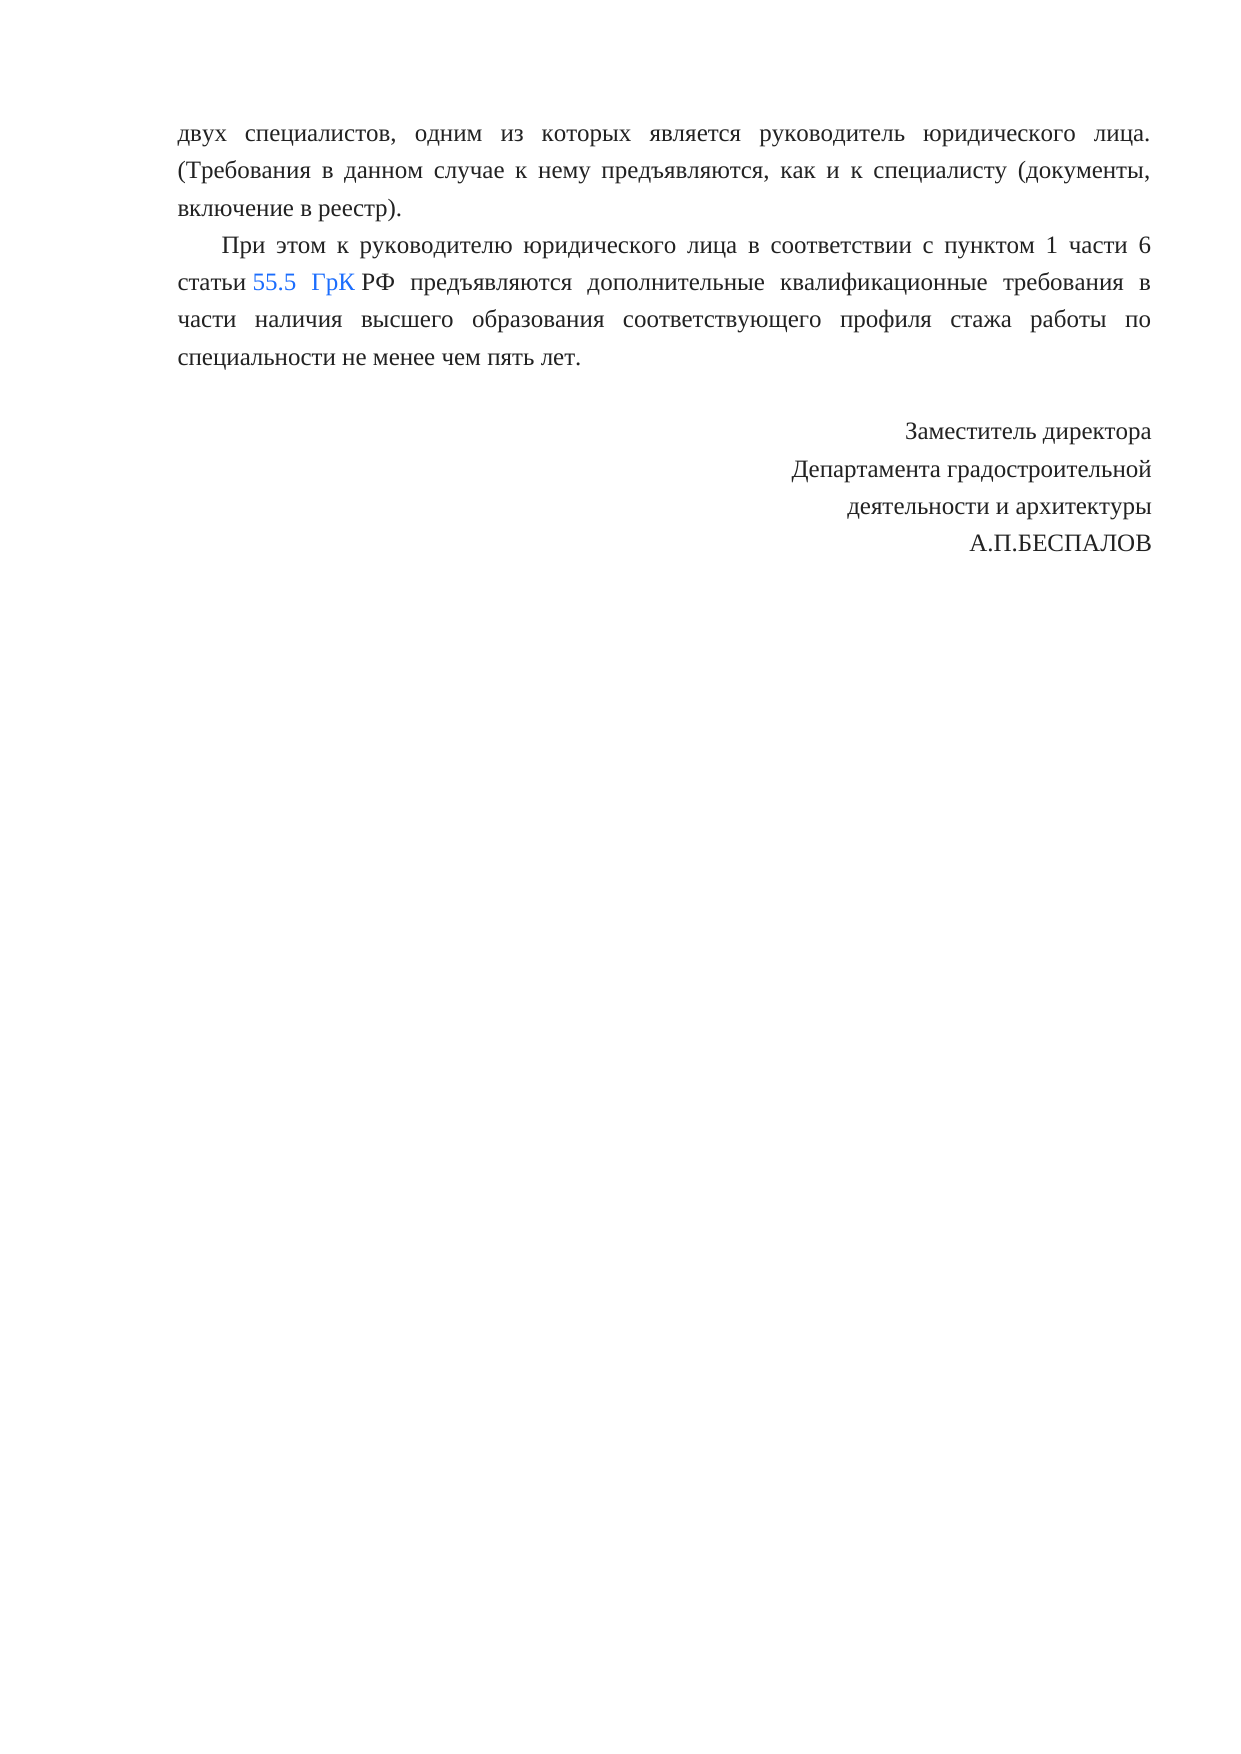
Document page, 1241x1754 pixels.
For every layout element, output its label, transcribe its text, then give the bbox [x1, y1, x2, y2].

text При этом к руководителю юридического лица в соответствии с пунктом 1 части 6 статьи 55.5 ГрК РФ предъявляются дополнительные квалификационные требования в части наличия высшего образования соответствующего профиля стажа работы по специальности не менее чем пять лет. [177, 230, 1152, 371]
text Заместитель директора [177, 416, 1152, 445]
text Департамента градостроительной [177, 454, 1152, 482]
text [177, 118, 1152, 221]
text А.П.БЕСПАЛОВ [177, 528, 1152, 557]
text деятельности и архитектуры [177, 491, 1152, 520]
